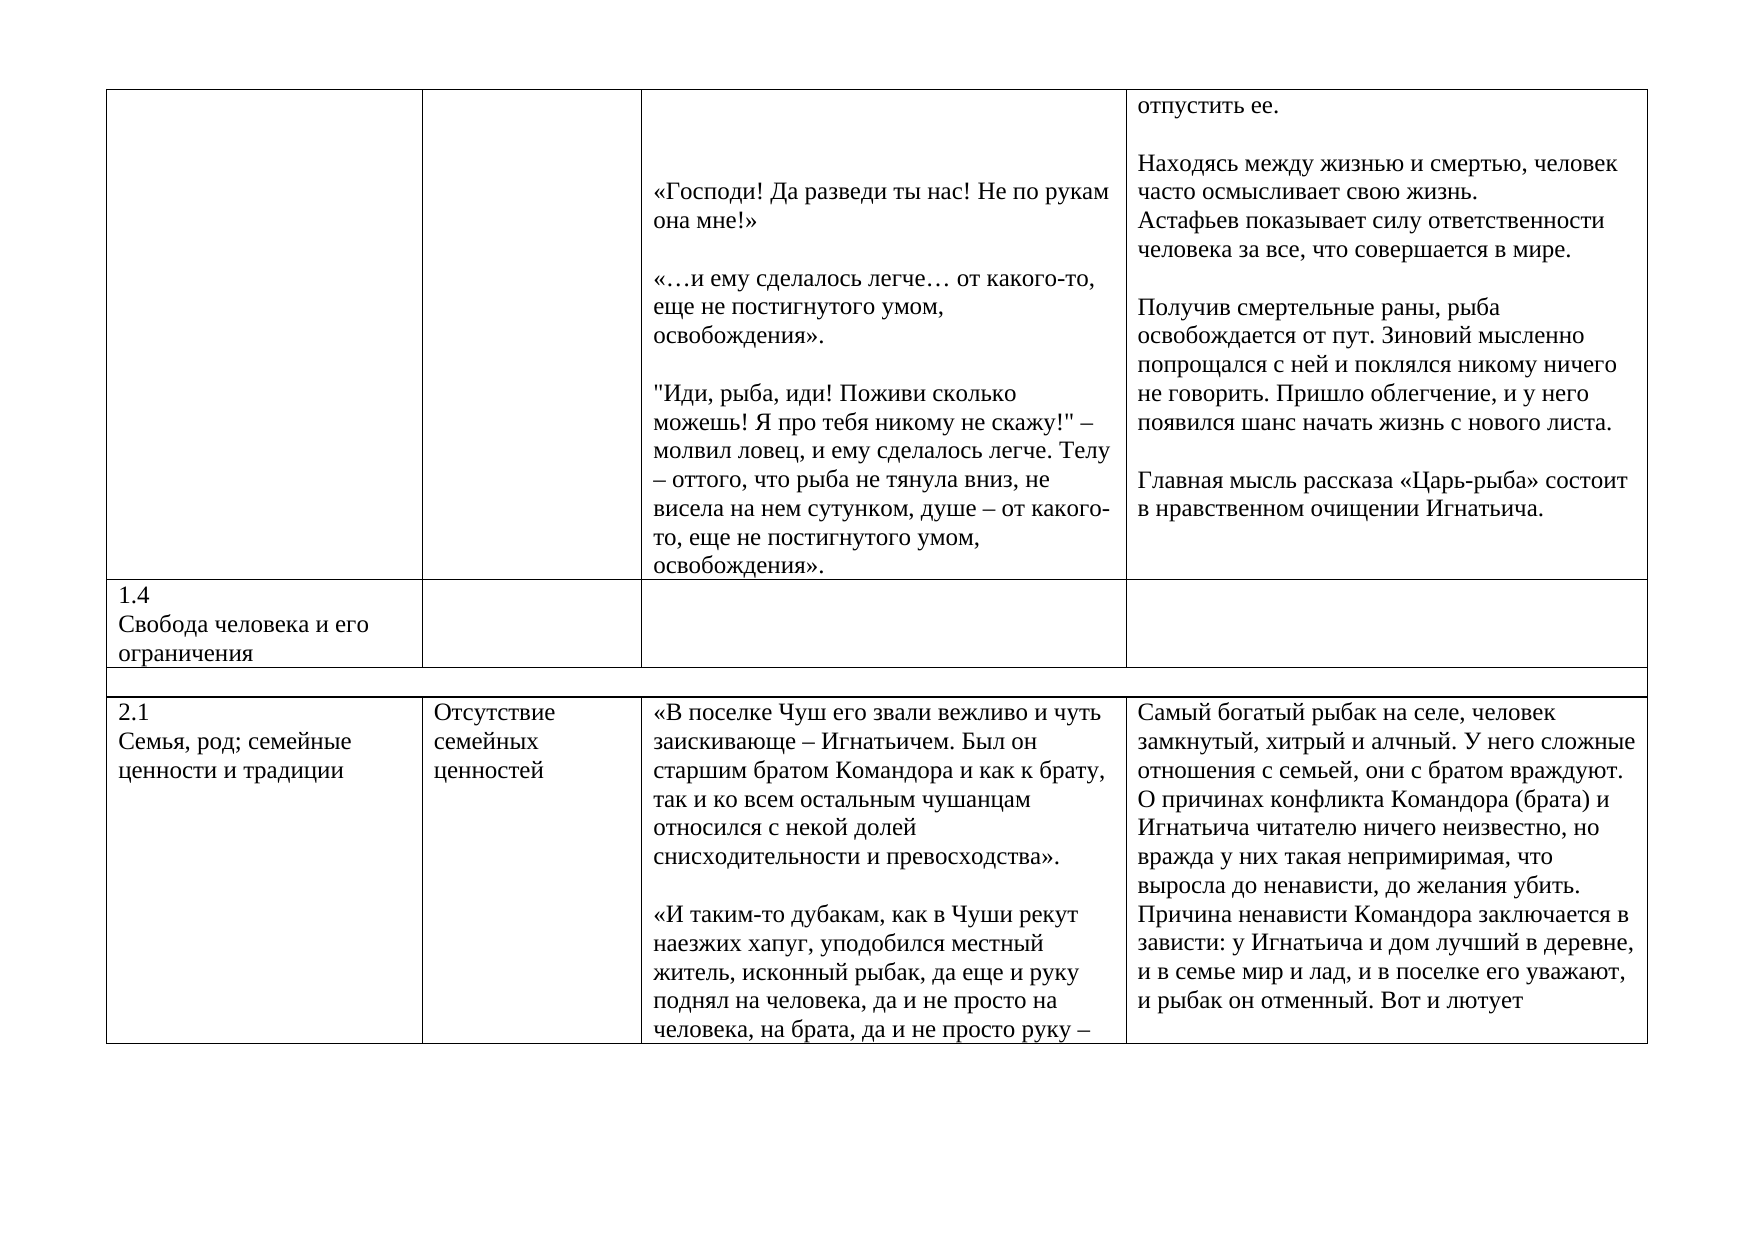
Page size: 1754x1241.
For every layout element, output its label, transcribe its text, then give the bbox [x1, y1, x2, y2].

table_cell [107, 90, 422, 579]
table_cell [423, 580, 641, 667]
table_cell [107, 698, 422, 1043]
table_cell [1127, 698, 1647, 1043]
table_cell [642, 698, 1126, 1043]
table_cell [1127, 580, 1647, 667]
table_cell [642, 580, 1126, 667]
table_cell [423, 698, 641, 1043]
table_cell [1127, 90, 1647, 579]
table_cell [642, 90, 1126, 579]
table_cell 1.4 Свобода человека и его ограничения [107, 580, 422, 667]
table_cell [423, 90, 641, 579]
table_cell [107, 668, 1647, 696]
